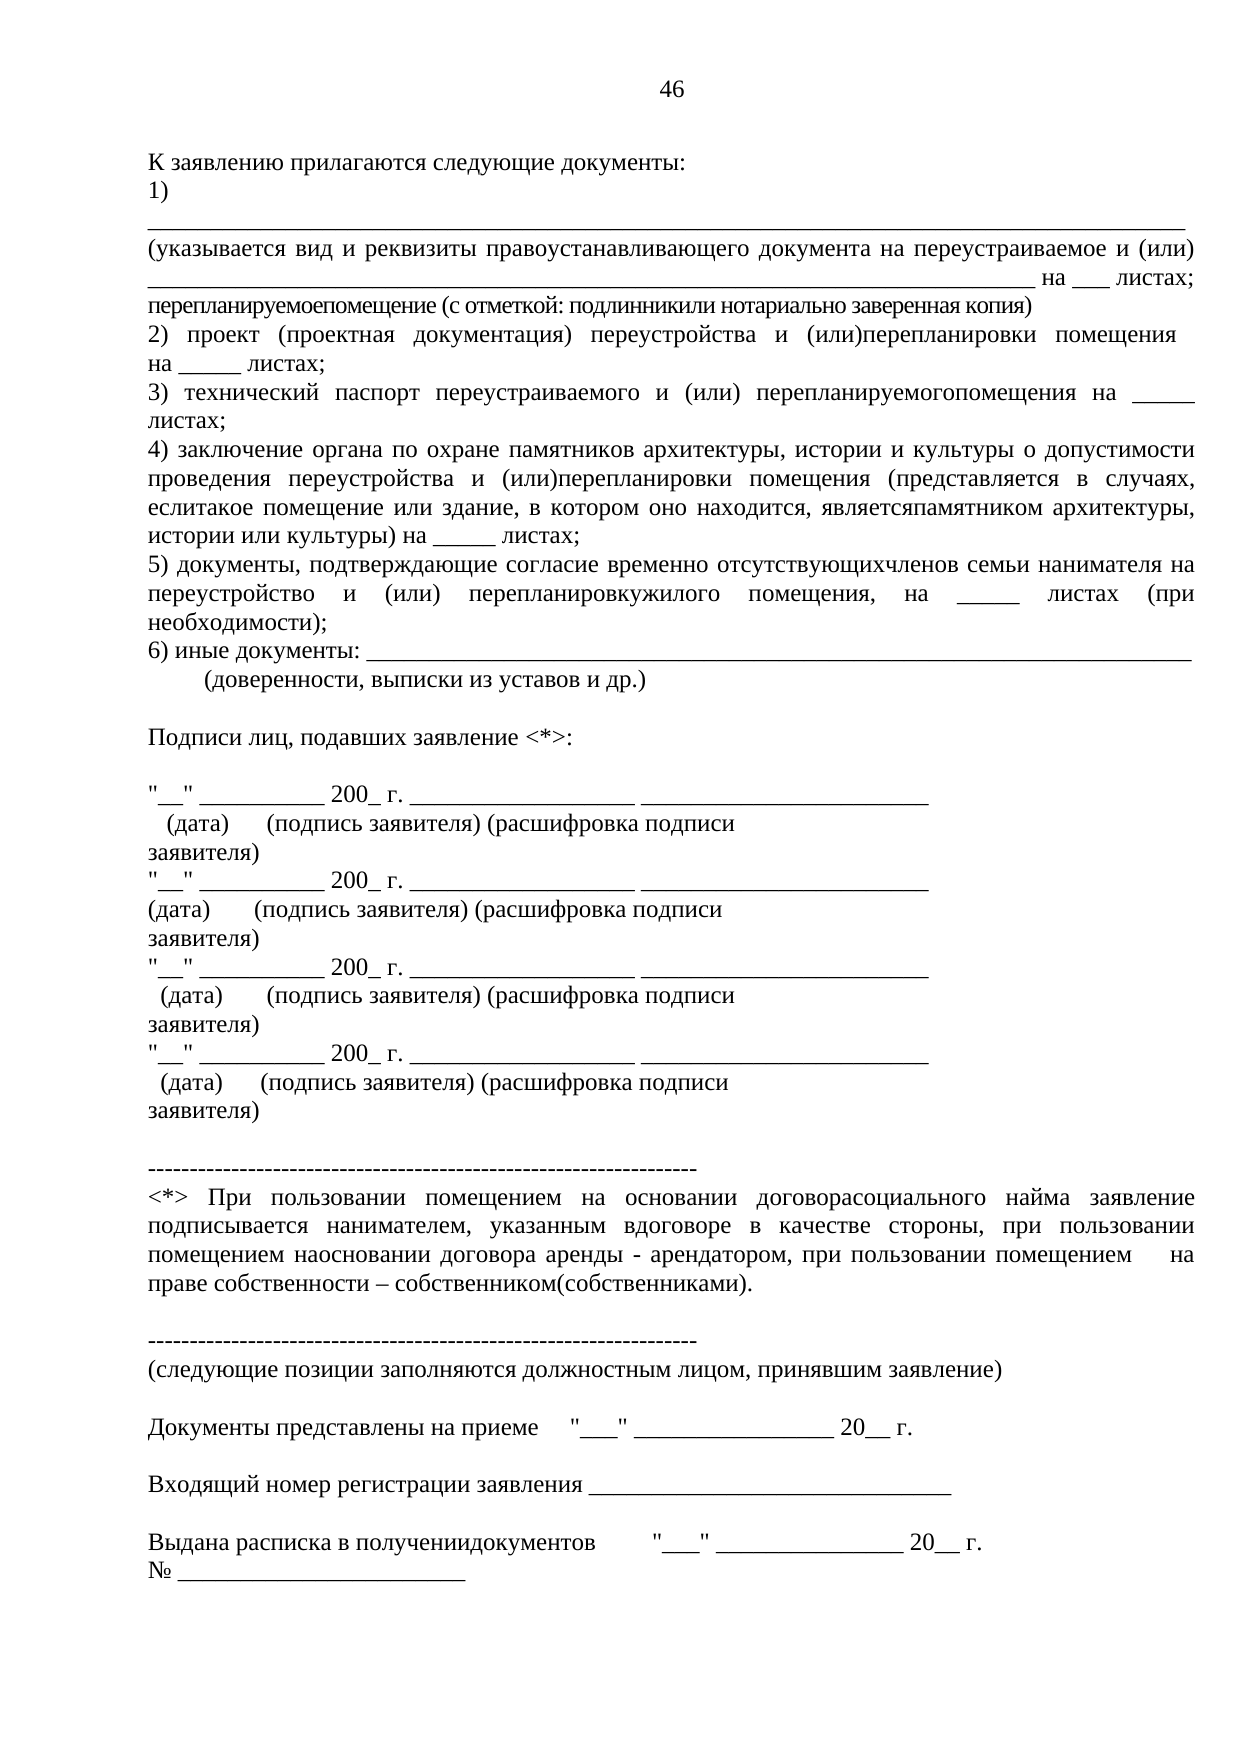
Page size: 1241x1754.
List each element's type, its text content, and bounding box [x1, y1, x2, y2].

text заявителя) [148, 923, 1196, 952]
text "__" __________ 200_ г. __________________ _______________________ [148, 779, 1196, 808]
text 3) технический паспорт переустраиваемого и (или) перепланируемогопомещения на _____ листах; [148, 377, 1196, 434]
text 4) заключение органа по охране памятников архитектуры, истории и культуры о допустимости проведения переустройства и (или)перепланировки помещения (представляется в случаях, еслитакое помещение или здание, в котором оно находится, являетсяпамятником архитектуры, истории или культуры) на _____ листах; [148, 434, 1196, 549]
text (дата) (подпись заявителя) (расшифровка подписи [148, 981, 1196, 1009]
text "__" __________ 200_ г. __________________ _______________________ [148, 866, 1196, 894]
text 5) документы, подтверждающие согласие временно отсутствующихчленов семьи нанимателя на переустройство и (или) перепланировкужилого помещения, на _____ листах (при необходимости); [148, 549, 1196, 636]
text заявителя) [148, 837, 1196, 866]
text Входящий номер регистрации заявления _____________________________ [148, 1469, 1196, 1498]
text <*> При пользовании помещением на основании договорасоциального найма заявление подписывается нанимателем, указанным вдоговоре в качестве стороны, при пользовании помещением наосновании договора аренды - арендатором, при пользовании помещением на праве собственности – собственником(собственниками). [148, 1182, 1196, 1297]
text ------------------------------------------------------------------ [148, 1326, 1196, 1354]
text (доверенности, выписки из уставов и др.) [148, 664, 1196, 693]
text 6) иные документы: __________________________________________________________________ [148, 636, 1196, 664]
text "__" __________ 200_ г. __________________ _______________________ [148, 1038, 1196, 1067]
text К заявлению прилагаются следующие документы: [148, 147, 1196, 176]
text Документы представлены на приеме "___" ________________ 20__ г. [148, 1412, 1196, 1441]
text ------------------------------------------------------------------ [148, 1153, 1196, 1182]
text (дата) (подпись заявителя) (расшифровка подписи [148, 808, 1196, 837]
text (дата) (подпись заявителя) (расшифровка подписи [148, 1067, 1196, 1096]
text "__" __________ 200_ г. __________________ _______________________ [148, 952, 1196, 981]
text (следующие позиции заполняются должностным лицом, принявшим заявление) [148, 1354, 1196, 1383]
text 1) ___________________________________________________________________________________ [148, 176, 1196, 233]
text № _______________________ [148, 1556, 1196, 1584]
text (указывается вид и реквизиты правоустанавливающего документа на переустраиваемое и (или) _______________________________________________________________________ на ___ листах; [148, 233, 1196, 291]
text Выдана расписка в получениидокументов "___" _______________ 20__ г. [148, 1527, 1196, 1556]
text заявителя) [148, 1009, 1196, 1038]
text 2) проект (проектная документация) переустройства и (или)перепланировки помещения на _____ листах; [148, 319, 1196, 377]
text Подписи лиц, подавших заявление <*>: [148, 722, 1196, 751]
text перепланируемоепомещение (с отметкой: подлинникили нотариально заверенная копия) [148, 291, 1196, 319]
text (дата) (подпись заявителя) (расшифровка подписи [148, 894, 1196, 923]
text заявителя) [148, 1096, 1196, 1124]
